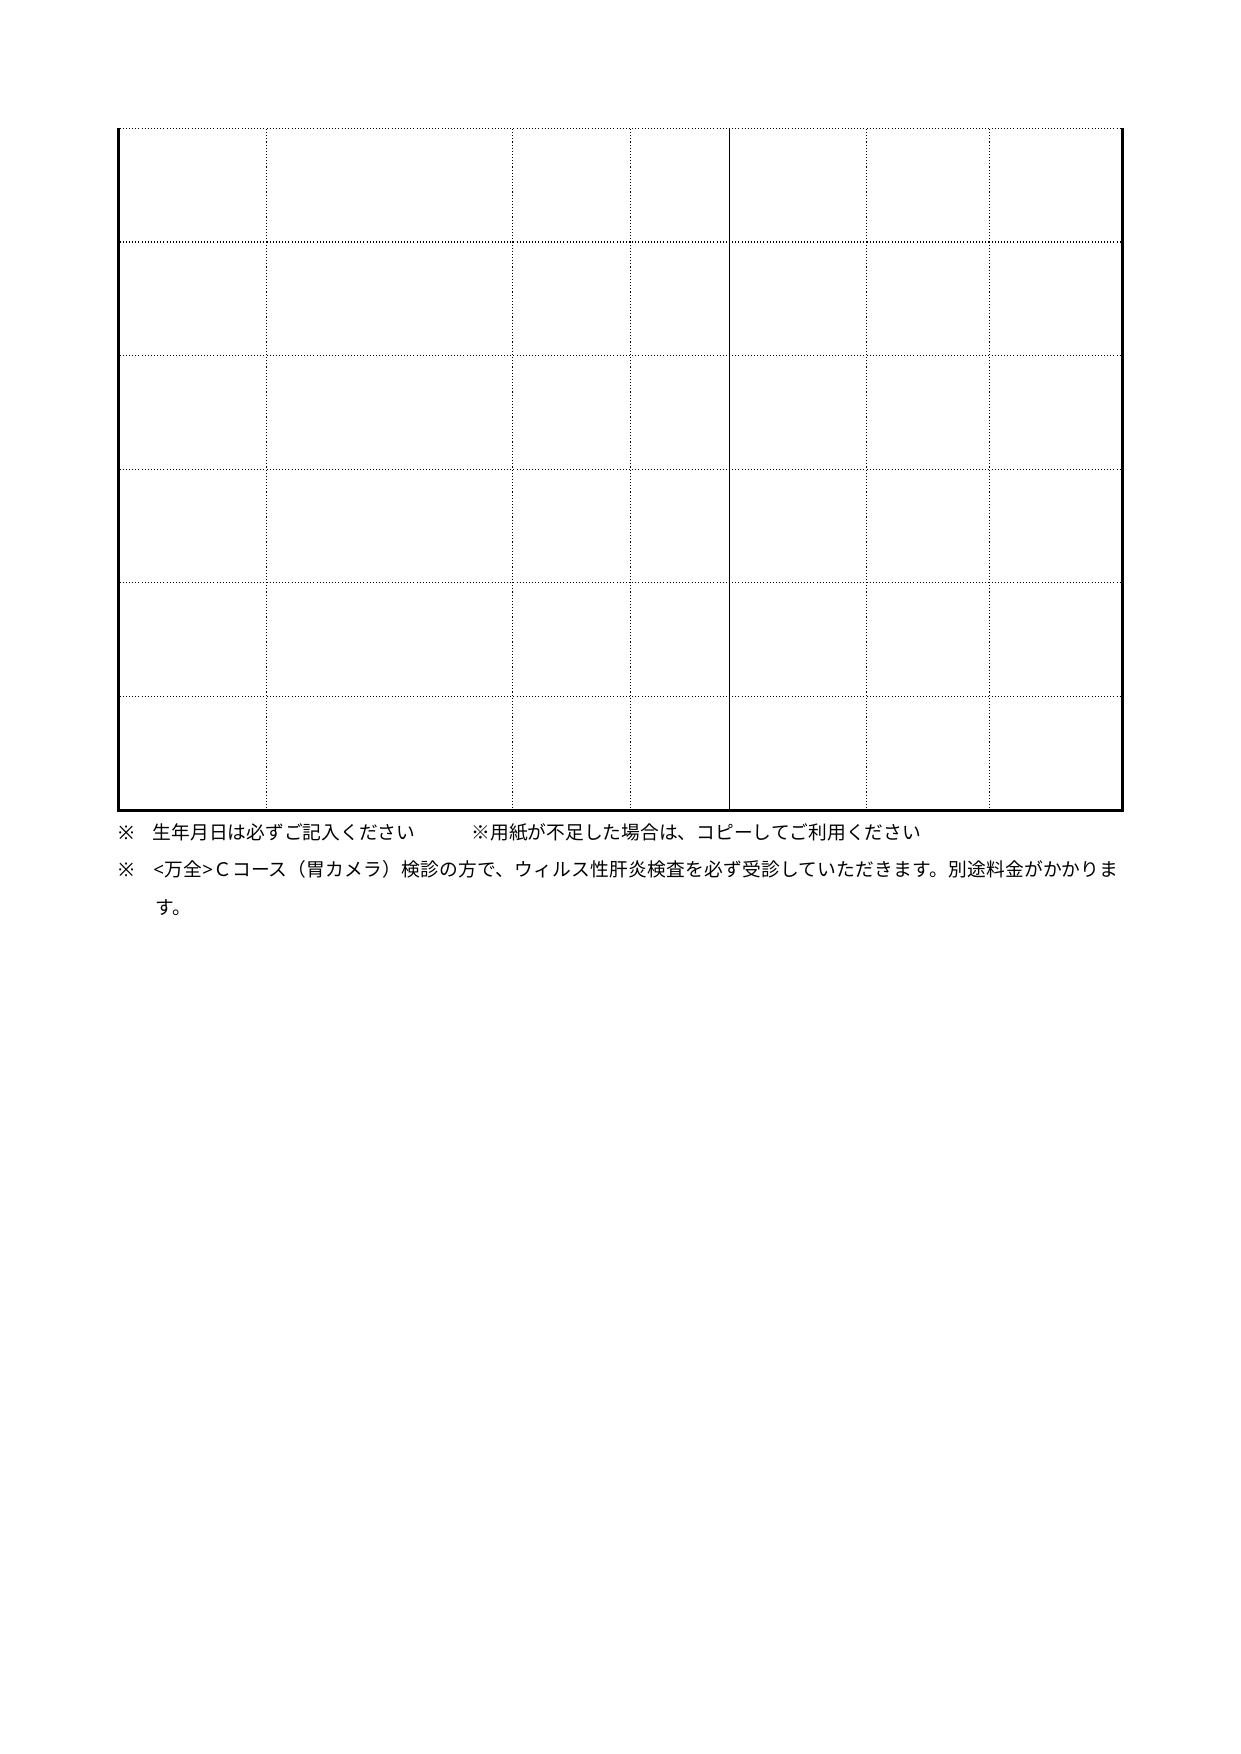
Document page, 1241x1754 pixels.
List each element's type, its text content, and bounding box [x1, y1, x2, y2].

table_cell [631, 696, 729, 809]
table_cell [989, 241, 1121, 355]
table_cell [266, 469, 512, 582]
table_cell [631, 241, 729, 355]
table_cell [730, 128, 867, 241]
table_cell [631, 582, 729, 696]
table_cell [867, 469, 989, 582]
table_cell [867, 355, 989, 468]
table_cell [989, 128, 1121, 241]
table_cell [631, 469, 729, 582]
table_cell [730, 241, 867, 355]
text ※ 生年月日は必ずご記入ください ※用紙が不足した場合は、コピーしてご利用ください [118, 812, 1122, 850]
table_cell [120, 241, 266, 355]
table_cell [266, 355, 512, 468]
table_cell [730, 696, 867, 809]
table_cell [266, 241, 512, 355]
table_cell [867, 582, 989, 696]
table_cell [989, 469, 1121, 582]
table_cell [989, 696, 1121, 809]
table_cell [120, 469, 266, 582]
table_cell [120, 355, 266, 468]
table_cell [867, 696, 989, 809]
table_cell [631, 355, 729, 468]
table_cell [120, 696, 266, 809]
text ※ <万全>Ｃコース（胃カメラ）検診の方で、ウィルス性肝炎検査を必ず受診していただきます。別途料金がかかります。 [118, 850, 1122, 925]
table_cell [120, 128, 266, 241]
table_cell [120, 582, 266, 696]
table_cell [512, 241, 631, 355]
table_cell [512, 582, 631, 696]
table_cell [512, 355, 631, 468]
table_cell [730, 355, 867, 468]
table_cell [266, 582, 512, 696]
table_cell [867, 128, 989, 241]
table_cell [730, 469, 867, 582]
table_cell [266, 128, 512, 241]
table_cell [266, 696, 512, 809]
table_cell [512, 469, 631, 582]
table_cell [512, 696, 631, 809]
table_cell [989, 582, 1121, 696]
table_cell [989, 355, 1121, 468]
table_cell [631, 128, 729, 241]
table_cell [730, 582, 867, 696]
table_cell [512, 128, 631, 241]
table_cell [867, 241, 989, 355]
